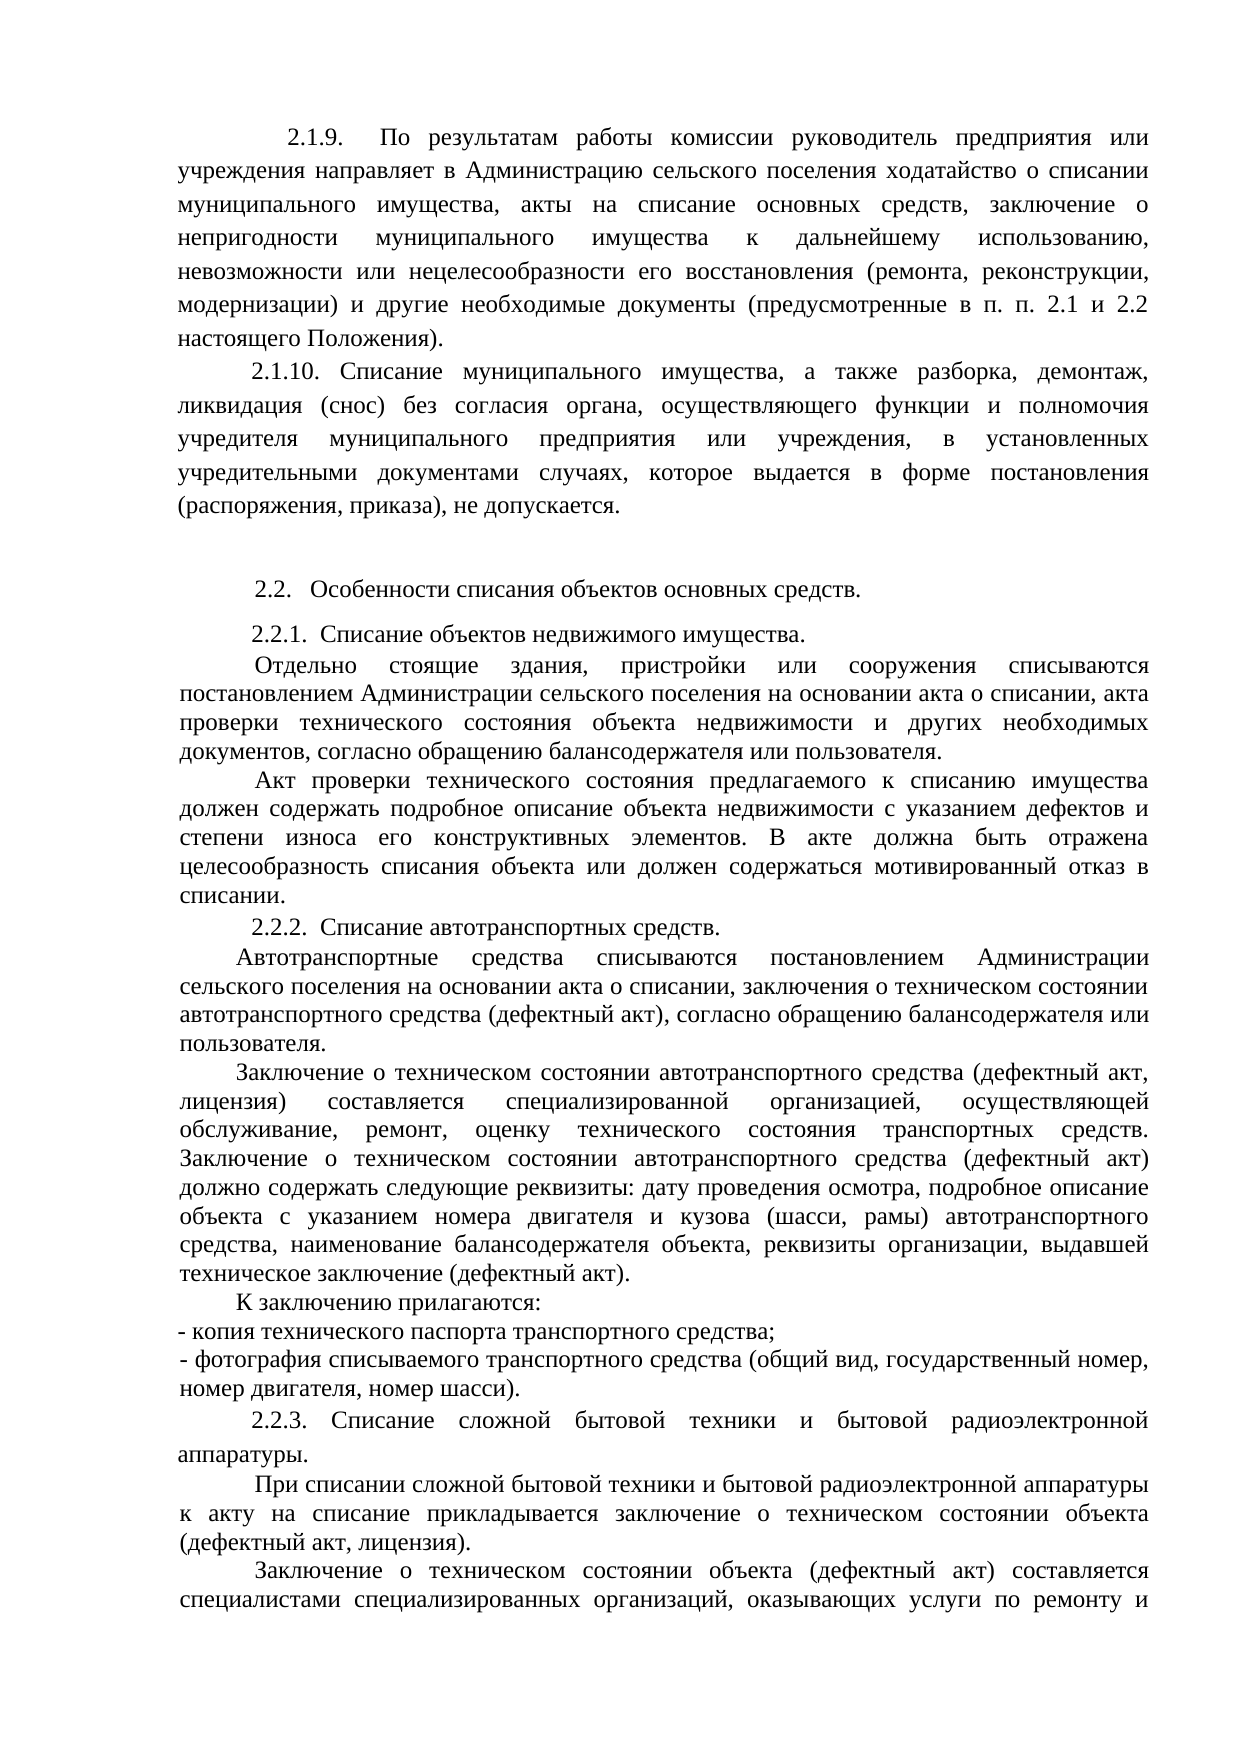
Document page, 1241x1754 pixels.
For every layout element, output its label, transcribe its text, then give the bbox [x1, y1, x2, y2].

text Заключение о техническом состоянии автотранспортного средства (дефектный акт, лицензия) составляется специализированной организацией, осуществляющей обслуживание, ремонт, оценку технического состояния транспортных средств. Заключение о техническом состоянии автотранспортного средства (дефектный акт) должно содержать следующие реквизиты: дату проведения осмотра, подробное описание объекта с указанием номера двигателя и кузова (шасси, рамы) автотранспортного средства, наименование балансодержателя объекта, реквизиты организации, выдавшей техническое заключение (дефектный акт). [179, 1057, 1149, 1287]
text 2.1.9. По результатам работы комиссии руководитель предприятия или учреждения направляет в Администрацию сельского поселения ходатайство о списании муниципального имущества, акты на списание основных средств, заключение о непригодности муниципального имущества к дальнейшему использованию, невозможности или нецелесообразности его восстановления (ремонта, реконструкции, модернизации) и другие необходимые документы (предусмотренные в п. п. 2.1 и 2.2 настоящего Положения). [177, 118, 1149, 353]
text - копия технического паспорта транспортного средства; [177, 1316, 1149, 1344]
text Акт проверки технического состояния предлагаемого к списанию имущества должен содержать подробное описание объекта недвижимости с указанием дефектов и степени износа его конструктивных элементов. В акте должна быть отражена целесообразность списания объекта или должен содержаться мотивированный отказ в списании. [179, 765, 1149, 908]
text 2.2.3. Списание сложной бытовой техники и бытовой радиоэлектронной аппаратуры. [177, 1402, 1149, 1469]
list Особенности списания объектов основных средств. [179, 576, 1152, 603]
text 2.2.1. Списание объектов недвижимого имущества. [202, 616, 1152, 650]
text Отдельно стоящие здания, пристройки или сооружения списываются постановлением Администрации сельского поселения на основании акта о списании, акта проверки технического состояния объекта недвижимости и других необходимых документов, согласно обращению балансодержателя или пользователя. [179, 650, 1149, 765]
text - фотография списываемого транспортного средства (общий вид, государственный номер, номер двигателя, номер шасси). [179, 1344, 1149, 1402]
text 2.2.2. Списание автотранспортных средств. [177, 908, 1152, 942]
text При списании сложной бытовой техники и бытовой радиоэлектронной аппаратуры к акту на списание прикладывается заключение о техническом состоянии объекта (дефектный акт, лицензия). [179, 1469, 1149, 1555]
text 2.1.10. Списание муниципального имущества, а также разборка, демонтаж, ликвидация (снос) без согласия органа, осуществляющего функции и полномочия учредителя муниципального предприятия или учреждения, в установленных учредительными документами случаях, которое выдается в форме постановления (распоряжения, приказа), не допускается. [177, 353, 1149, 521]
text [179, 1555, 1149, 1613]
text К заключению прилагаются: [179, 1287, 1149, 1316]
text Автотранспортные средства списываются постановлением Администрации сельского поселения на основании акта о списании, заключения о техническом состоянии автотранспортного средства (дефектный акт), согласно обращению балансодержателя или пользователя. [179, 942, 1149, 1057]
